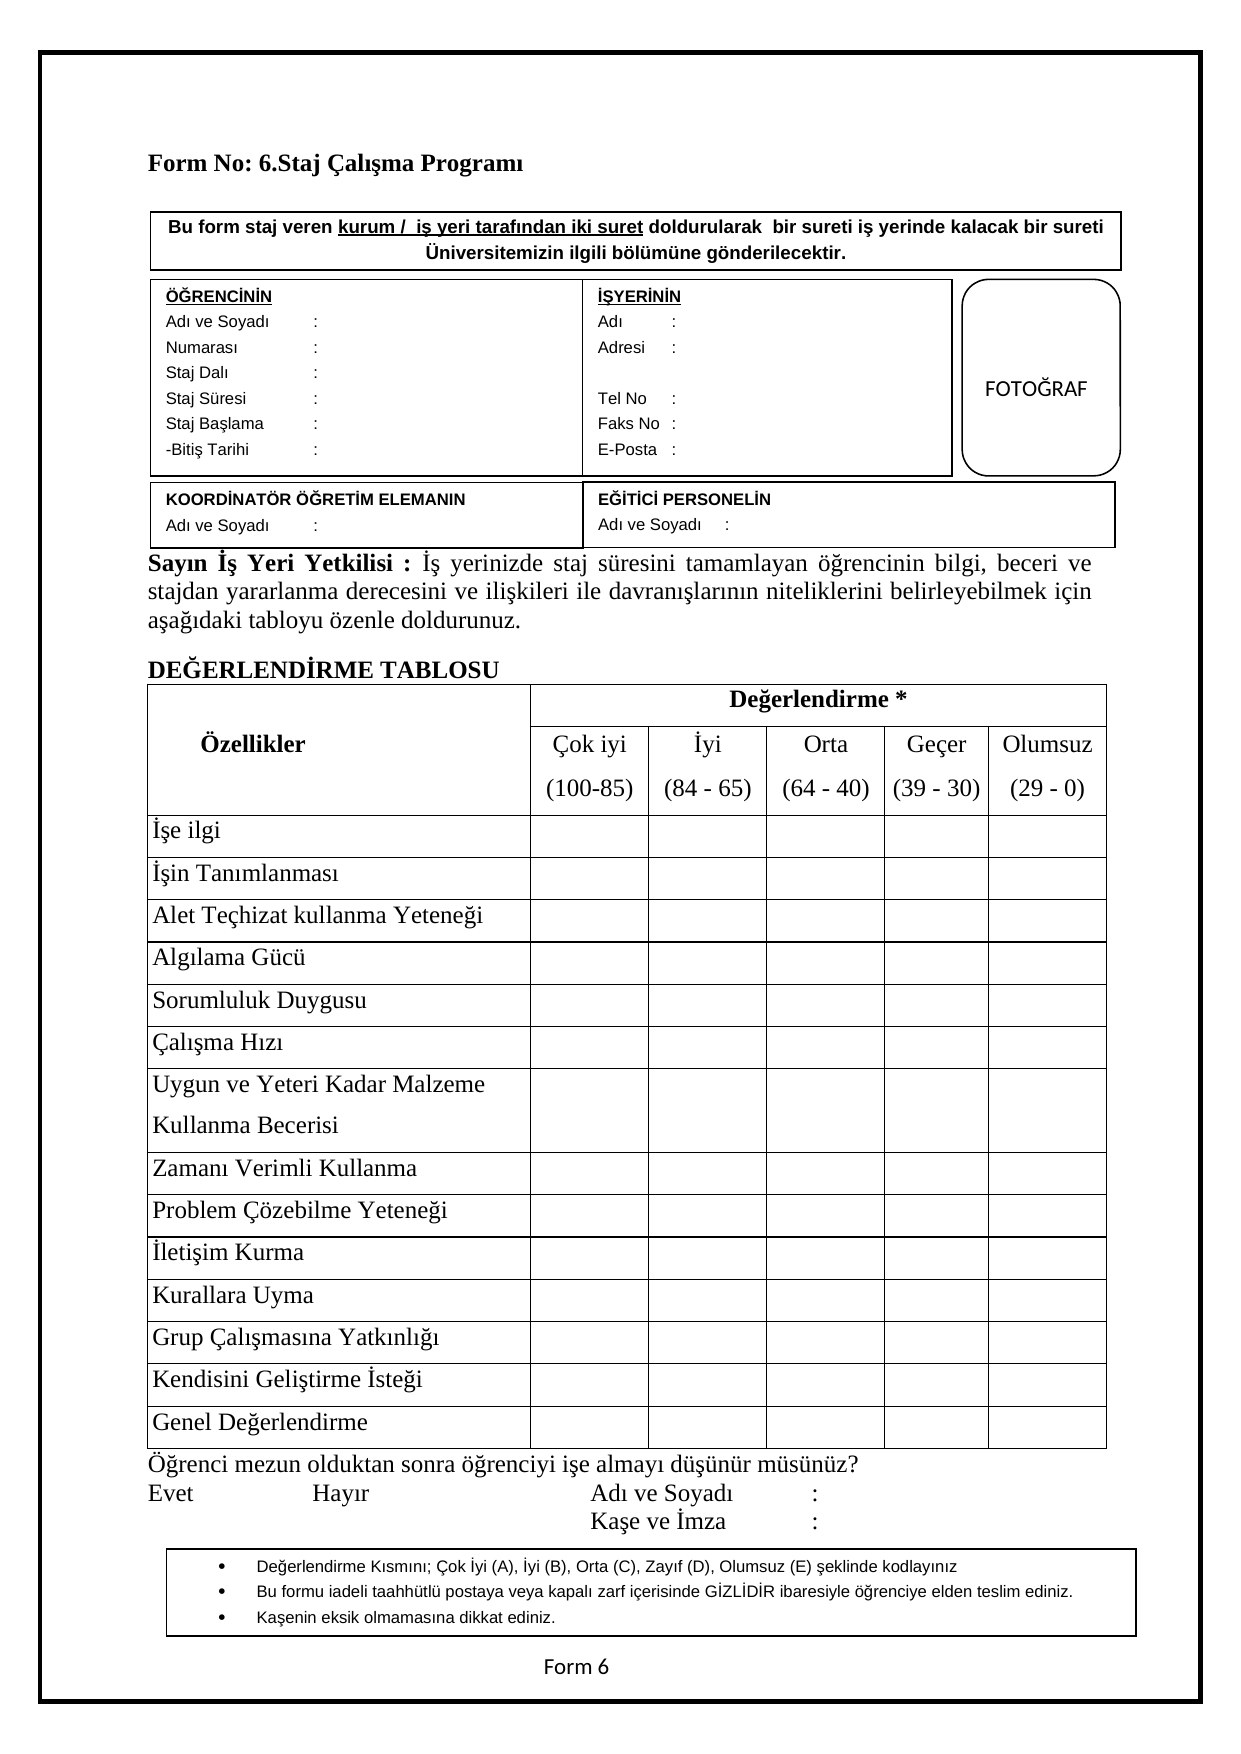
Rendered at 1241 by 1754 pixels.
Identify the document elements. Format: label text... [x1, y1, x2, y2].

table_cell Kurallara Uyma [148, 1280, 530, 1321]
table_cell [989, 858, 1106, 899]
table_cell İşin Tanımlanması [148, 858, 530, 899]
table_cell [989, 1322, 1106, 1363]
table_cell [885, 1195, 988, 1236]
table_cell [989, 1364, 1106, 1406]
text DEĞERLENDİRME TABLOSU [148, 655, 1093, 683]
table_cell [649, 985, 766, 1026]
table_cell [649, 1280, 766, 1321]
text Sayın İş Yeri Yetkilisi : İş yerinizde staj süresini tamamlayan öğrencinin bilgi, beceri ve stajdan yararlanma derecesini ve ilişkileri ile davranışlarının niteliklerini belirleyebilmek için aşağıdaki tabloyu özenle doldurunuz. [148, 548, 1093, 634]
table_cell [885, 985, 988, 1026]
table_cell (100-85) [531, 773, 648, 814]
table_cell [885, 858, 988, 899]
table_cell Çok iyi [531, 727, 648, 773]
table_cell [767, 900, 884, 941]
table_cell [767, 1069, 884, 1152]
table_cell [148, 773, 530, 814]
table_cell (29 - 0) [989, 773, 1106, 814]
table_cell [649, 1364, 766, 1406]
table_cell Algılama Gücü [148, 943, 530, 984]
table_cell [767, 1322, 884, 1363]
table_cell [531, 1027, 648, 1068]
table_cell [885, 1069, 988, 1152]
table_cell Uygun ve Yeteri Kadar Malzeme Kullanma Becerisi [148, 1069, 530, 1152]
text Öğrenci mezun olduktan sonra öğrenciyi işe almayı düşünür müsünüz? [148, 1449, 1093, 1478]
table_cell Zamanı Verimli Kullanma [148, 1153, 530, 1194]
table_cell [885, 1280, 988, 1321]
table_cell [531, 858, 648, 899]
table_cell [767, 985, 884, 1026]
table_cell [531, 816, 648, 857]
table_header Değerlendirme * [649, 685, 988, 726]
table_cell [989, 1153, 1106, 1194]
table_cell [767, 1195, 884, 1236]
table_cell [885, 943, 988, 984]
table_cell [767, 943, 884, 984]
table_cell [885, 1153, 988, 1194]
table_cell [989, 1407, 1106, 1448]
table_cell Orta [767, 727, 884, 773]
table_cell [649, 1027, 766, 1068]
table_cell (64 - 40) [767, 773, 884, 814]
table_cell [885, 1238, 988, 1279]
table_cell [885, 1364, 988, 1406]
table_cell [531, 985, 648, 1026]
table_cell [649, 900, 766, 941]
table_cell Sorumluluk Duygusu [148, 985, 530, 1026]
table_cell [531, 943, 648, 984]
table_header [531, 685, 648, 726]
table_cell [531, 1364, 648, 1406]
table_cell Çalışma Hızı [148, 1027, 530, 1068]
table_cell [767, 1280, 884, 1321]
table_cell Genel Değerlendirme [148, 1407, 530, 1448]
table_cell İyi [649, 727, 766, 773]
table_cell [649, 1195, 766, 1236]
table_cell (39 - 30) [885, 773, 988, 814]
table_cell [649, 816, 766, 857]
table_cell [531, 1153, 648, 1194]
table_cell Kendisini Geliştirme İsteği [148, 1364, 530, 1406]
table_cell [649, 1069, 766, 1152]
table_cell [649, 1407, 766, 1448]
table_cell [989, 1069, 1106, 1152]
table_cell Geçer [885, 727, 988, 773]
text Kaşe ve İmza : [148, 1506, 1093, 1535]
table_cell [885, 1027, 988, 1068]
table_cell [885, 1407, 988, 1448]
table_cell [649, 858, 766, 899]
table_cell Grup Çalışmasına Yatkınlığı [148, 1322, 530, 1363]
table_cell [885, 1322, 988, 1363]
table_cell [767, 1364, 884, 1406]
table_cell [989, 943, 1106, 984]
table_cell Özellikler [148, 726, 530, 773]
table_cell [531, 1322, 648, 1363]
table_cell [649, 1238, 766, 1279]
table_cell [989, 900, 1106, 941]
table_cell [885, 900, 988, 941]
text Form No: 6.Staj Çalışma Programı [148, 148, 1093, 176]
table_cell [767, 1407, 884, 1448]
table_cell Alet Teçhizat kullanma Yeteneği [148, 900, 530, 941]
table_cell [989, 1280, 1106, 1321]
table_cell [885, 816, 988, 857]
table_cell İşe ilgi [148, 816, 530, 857]
table_cell [649, 943, 766, 984]
table_cell [649, 1153, 766, 1194]
table_cell [989, 1195, 1106, 1236]
table_cell [767, 1027, 884, 1068]
table_cell [649, 1322, 766, 1363]
table_header [988, 685, 1106, 726]
table_cell [531, 1195, 648, 1236]
table_header [148, 685, 530, 726]
table_cell [989, 985, 1106, 1026]
table_cell İletişim Kurma [148, 1238, 530, 1279]
text Evet Hayır Adı ve Soyadı : [148, 1478, 1093, 1506]
table_cell [767, 858, 884, 899]
table_cell [767, 816, 884, 857]
table_cell Olumsuz [989, 727, 1106, 773]
table_cell [531, 1238, 648, 1279]
table_cell [989, 816, 1106, 857]
table_cell [531, 1407, 648, 1448]
table_cell Problem Çözebilme Yeteneği [148, 1195, 530, 1236]
table_cell (84 - 65) [649, 773, 766, 814]
table_cell [989, 1238, 1106, 1279]
table_cell [767, 1238, 884, 1279]
table_cell [531, 1280, 648, 1321]
table_cell [989, 1027, 1106, 1068]
table_cell [531, 900, 648, 941]
table_cell [767, 1153, 884, 1194]
table_cell [531, 1069, 648, 1152]
